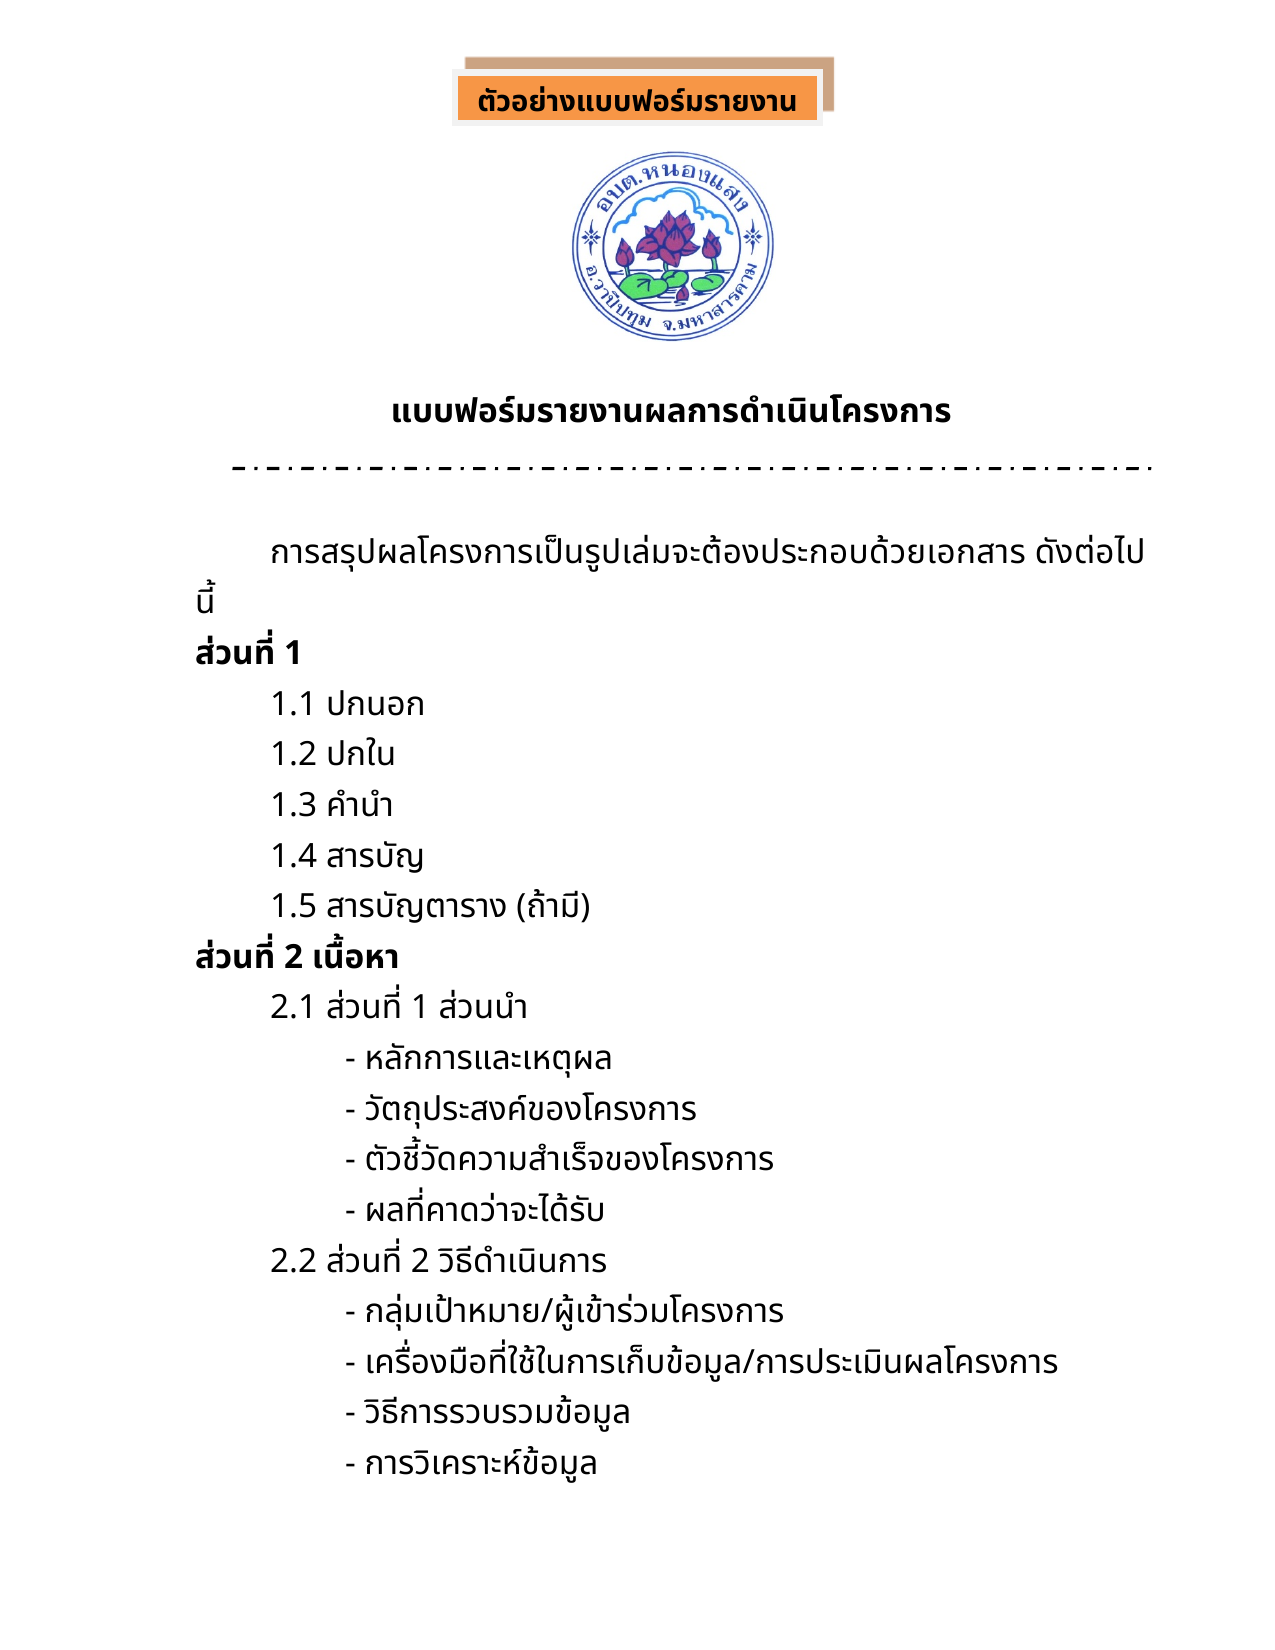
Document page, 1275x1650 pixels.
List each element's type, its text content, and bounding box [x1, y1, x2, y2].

text 1.2 ปกใน [195, 730, 1147, 781]
text ส่วนที่ 2 เนื้อหา [195, 933, 1147, 983]
text - กลุ่มเป้าหมาย/ผู้เข้าร่วมโครงการ [239, 1287, 1155, 1338]
text - หลักการและเหตุผล [195, 1034, 1147, 1084]
text - วัตถุประสงค์ของโครงการ [195, 1084, 1147, 1135]
text 1.1 ปกนอก [195, 679, 1147, 730]
text - ผลที่คาดว่าจะได้รับ [239, 1186, 1155, 1236]
text การสรุปผลโครงการเป็นรูปเล่มจะต้องประกอบด้วยเอกสาร ดังต่อไปนี้ [195, 528, 1147, 629]
text 2.1 ส่วนที่ 1 ส่วนนำ [195, 983, 1147, 1034]
text แบบฟอร์มรายงานผลการดำเนินโครงการ [195, 387, 1147, 437]
text 1.4 สารบัญ [195, 831, 1147, 882]
picture [570, 150, 776, 342]
text 1.3 คำนำ [195, 781, 1147, 831]
text - เครื่องมือที่ใช้ในการเก็บข้อมูล/การประเมินผลโครงการ [239, 1338, 1155, 1388]
text - การวิเคราะห์ข้อมูล [239, 1439, 1155, 1489]
text 1.5 สารบัญตาราง (ถ้ามี) [195, 882, 1147, 933]
text ส่วนที่ 1 [195, 629, 1147, 679]
text - ตัวชี้วัดความสำเร็จของโครงการ [195, 1135, 1147, 1186]
text 2.2 ส่วนที่ 2 วิธีดำเนินการ [239, 1236, 1155, 1287]
text - วิธีการรวบรวมข้อมูล [239, 1388, 1155, 1439]
